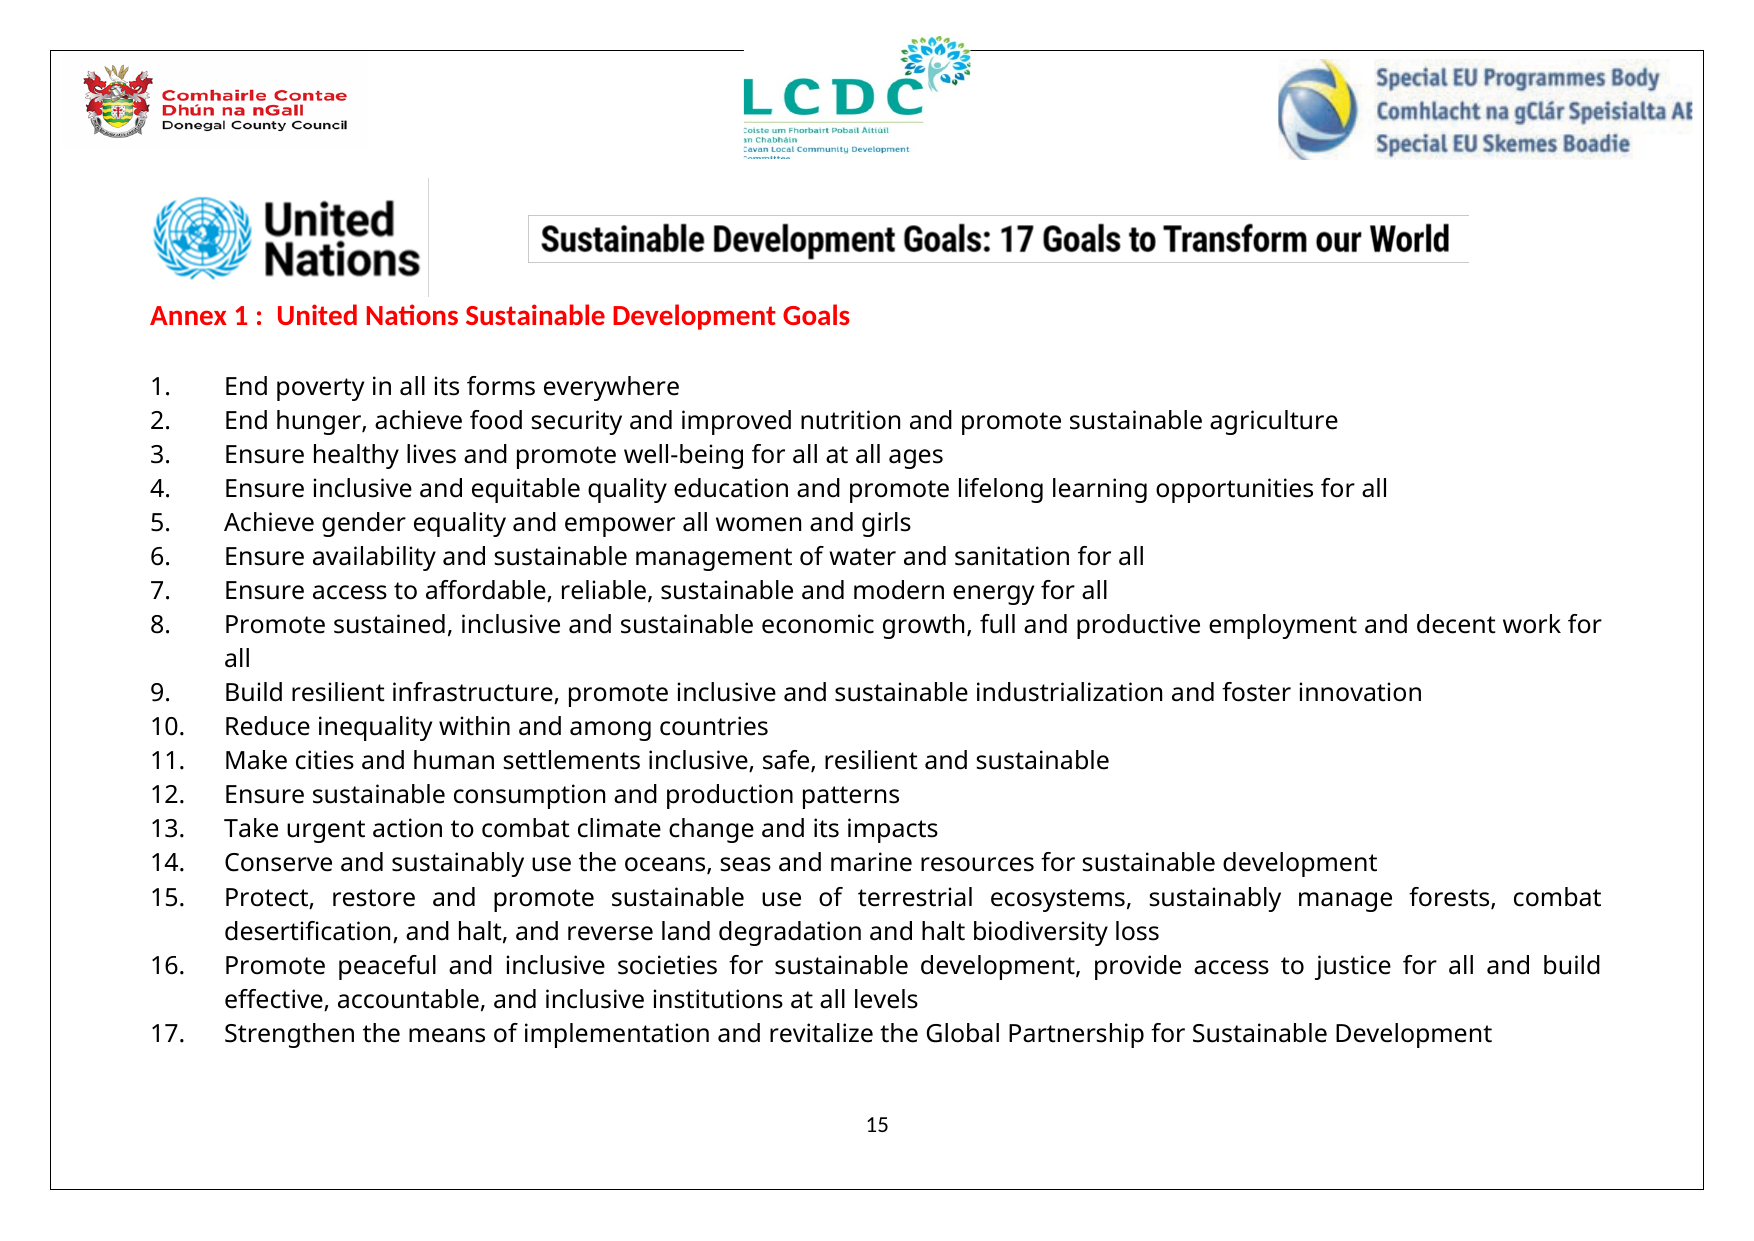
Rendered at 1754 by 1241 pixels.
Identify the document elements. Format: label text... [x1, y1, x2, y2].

list Ensure healthy lives and promote well-being for all at all ages [150, 436, 1604, 470]
picture [742, 36, 970, 158]
list End hunger, achieve food security and improved nutrition and promote sustainable agriculture [150, 402, 1604, 436]
list End poverty in all its forms everywhere [150, 368, 1604, 402]
list Make cities and human settlements inclusive, safe, resilient and sustainable [150, 743, 1604, 777]
list Take urgent action to combat climate change and its impacts [150, 811, 1604, 845]
list Ensure access to affordable, reliable, sustainable and modern energy for all [150, 573, 1604, 607]
text Annex 1 : United Nations Sustainable Development Goals [150, 297, 1604, 333]
list Achieve gender equality and empower all women and girls [150, 504, 1604, 538]
list Promote sustained, inclusive and sustainable economic growth, full and productive employment and decent work for all [150, 607, 1604, 675]
list Ensure sustainable consumption and production patterns [150, 777, 1604, 811]
list Protect, restore and promote sustainable use of terrestrial ecosystems, sustainably manage forests, combat desertification, and halt, and reverse land degradation and halt biodiversity loss [150, 879, 1604, 947]
list Promote peaceful and inclusive societies for sustainable development, provide access to justice for all and build effective, accountable, and inclusive institutions at all levels [150, 947, 1604, 1015]
text 17. Strengthen the means of implementation and revitalize the Global Partnership for Sustainable Development [150, 1015, 1604, 1049]
picture [150, 178, 1469, 297]
list Ensure inclusive and equitable quality education and promote lifelong learning opportunities for all [150, 470, 1604, 504]
picture [61, 51, 368, 149]
list Conserve and sustainably use the oceans, seas and marine resources for sustainable development [150, 845, 1604, 879]
list Reduce inequality within and among countries [150, 709, 1604, 743]
list Build resilient infrastructure, promote inclusive and sustainable industrialization and foster innovation [150, 675, 1604, 709]
list Ensure availability and sustainable management of water and sanitation for all [150, 538, 1604, 573]
